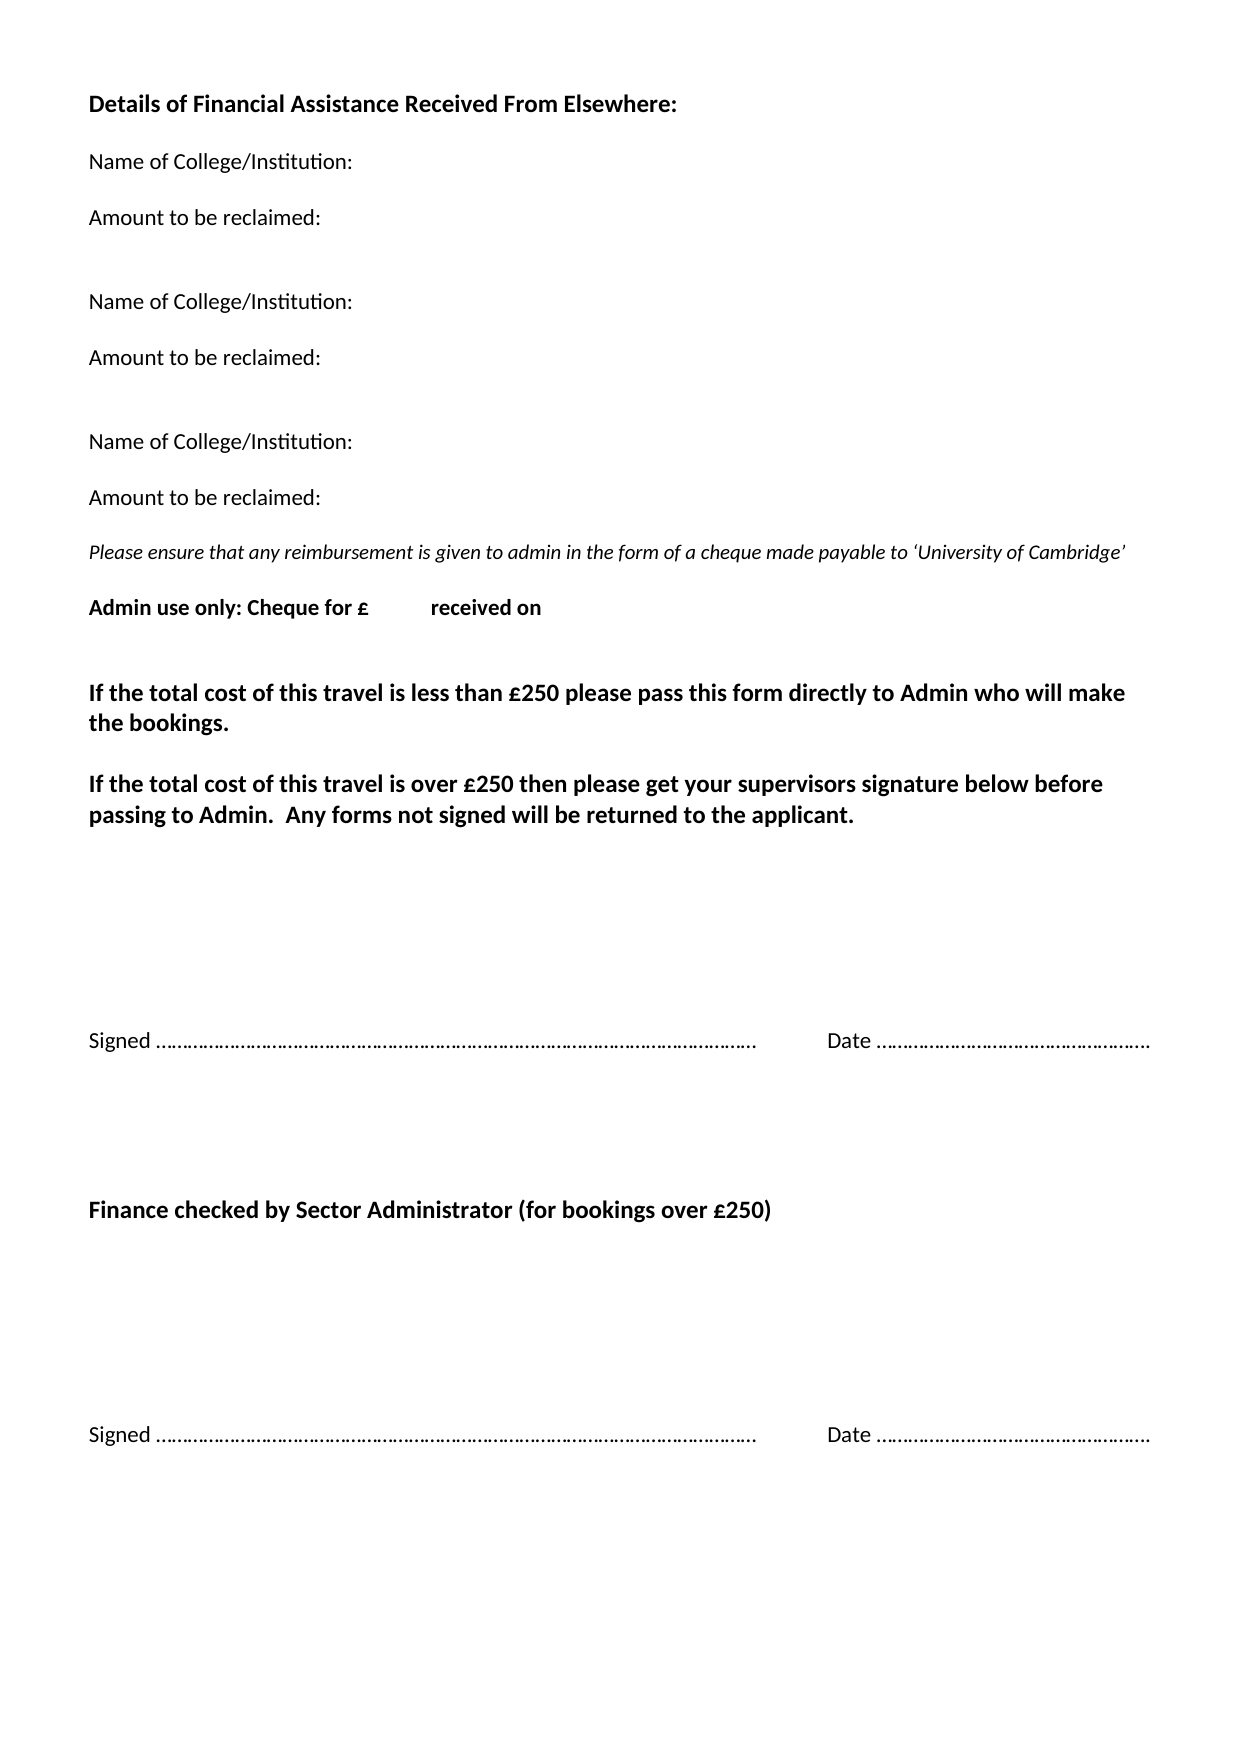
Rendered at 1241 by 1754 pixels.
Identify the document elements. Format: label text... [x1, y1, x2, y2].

text Details of Financial Assistance Received From Elsewhere: [89, 89, 1152, 119]
text Name of College/Institution: [89, 147, 1152, 175]
text Amount to be reclaimed: [89, 343, 1152, 371]
text Signed …………………………………………………………………………………………………… Date ……………………………………………. [89, 1026, 1152, 1054]
text Finance checked by Sector Administrator (for bookings over £250) [89, 1194, 1152, 1224]
text Name of College/Institution: [89, 287, 1152, 315]
text Name of College/Institution: [89, 427, 1152, 455]
text Signed …………………………………………………………………………………………………… Date ……………………………………………. [89, 1421, 1152, 1448]
text If the total cost of this travel is less than £250 please pass this form directly to Admin who will make the bookings. [89, 677, 1152, 738]
text Please ensure that any reimbursement is given to admin in the form of a cheque made payable to ‘University of Cambridge’ [89, 539, 1152, 565]
text If the total cost of this travel is over £250 then please get your supervisors signature below before passing to Admin. Any forms not signed will be returned to the applicant. [89, 768, 1152, 829]
text Amount to be reclaimed: [89, 483, 1152, 511]
text Admin use only: Cheque for £ received on [89, 593, 1152, 621]
text Amount to be reclaimed: [89, 203, 1152, 231]
